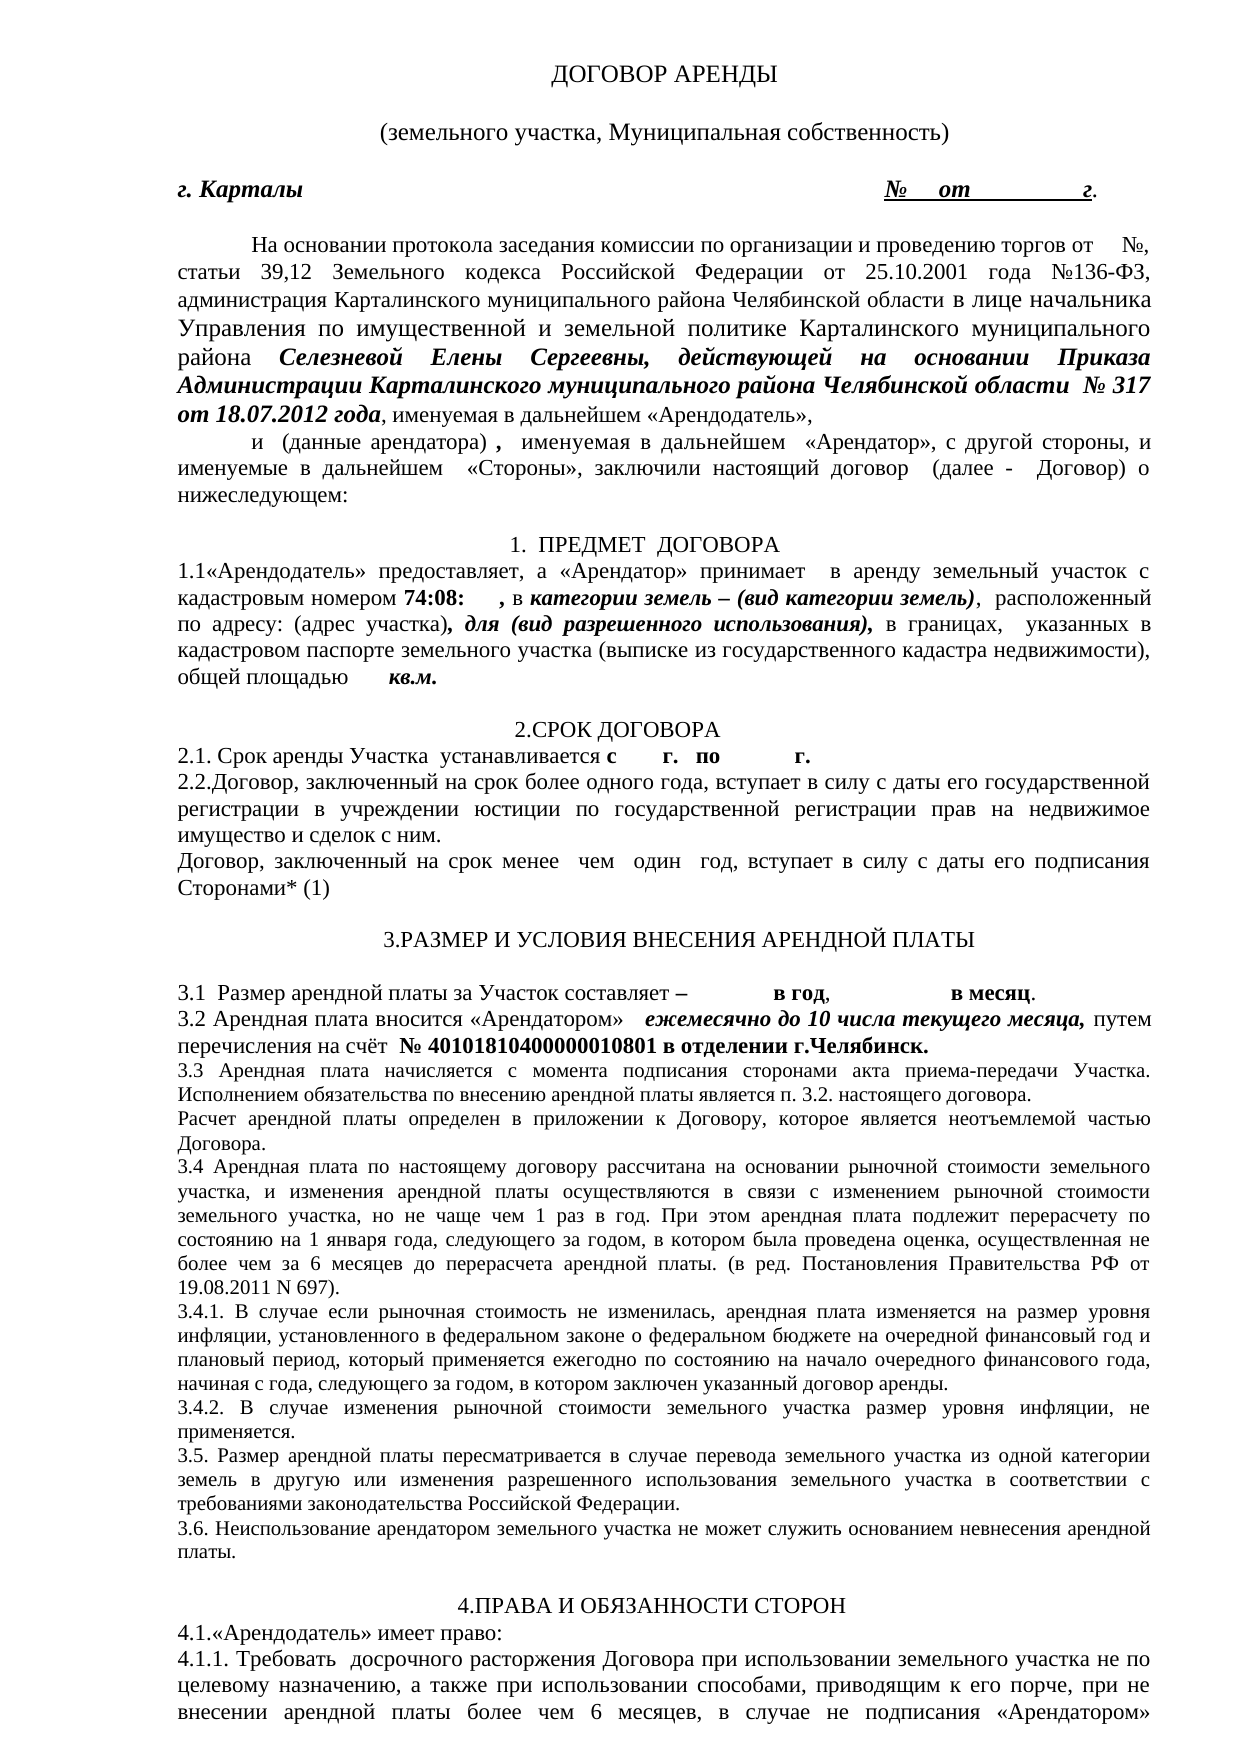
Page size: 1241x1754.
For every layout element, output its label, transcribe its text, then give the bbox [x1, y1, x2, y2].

text 3.6. Неиспользование арендатором земельного участка не может служить основанием невнесения арендной платы. [177, 1515, 1152, 1563]
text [177, 1645, 1152, 1724]
text (земельного участка, Муниципальная собственность) [177, 117, 1152, 145]
text ДОГОВОР АРЕНДЫ [177, 59, 1152, 88]
text 3.5. Размер арендной платы пересматривается в случае перевода земельного участка из одной категории земель в другую или изменения разрешенного использования земельного участка в соответствии с требованиями законодательства Российской Федерации. [177, 1443, 1152, 1515]
text Расчет арендной платы определен в приложении к Договору, которое является неотъемлемой частью Договора. [177, 1106, 1152, 1154]
text 2.СРОК ДОГОВОРА [177, 716, 1152, 742]
text 3.РАЗМЕР И УСЛОВИЯ ВНЕСЕНИЯ АРЕНДНОЙ ПЛАТЫ [177, 926, 1152, 953]
text г. Карталы № 192 от г. [177, 174, 1152, 203]
text 4.1.«Арендодатель» имеет право: [177, 1619, 1152, 1645]
text 1.1«Арендодатель» предоставляет, а «Арендатор» принимает в аренду земельный участок с кадастровым номером 74:08:4702035:11774:08: , в категории земель – (вид категории земель), расположенный по адресу: (адрес участка), для (вид разрешенного использования), в границах, указанных в кадастровом паспорте земельного участка (выписке из государственного кадастра недвижимости), общей площадью кв.м. [177, 557, 1152, 689]
text 3.4.1. В случае если рыночная стоимость не изменилась, арендная плата изменяется на размер уровня инфляции, установленного в федеральном законе о федеральном бюджете на очередной финансовый год и плановый период, который применяется ежегодно по состоянию на начало очередного финансового года, начиная с года, следующего за годом, в котором заключен указанный договор аренды. [177, 1299, 1152, 1395]
text 2.1. Срок аренды Участка устанавливается с г. по г. [177, 742, 1152, 768]
text На основании протокола заседания комиссии по организации и проведению торгов от №, статьи 39,12 Земельного кодекса Российской Федерации от 25.10.2001 года №136-ФЗ, администрация Карталинского муниципального района Челябинской области в лице начальника Управления по имущественной и земельной политике Карталинского муниципального района Селезневой Елены Сергеевны, действующей на основании Приказа Администрации Карталинского муниципального района Челябинской области № 317 от 18.07.2012 года, именуемая в дальнейшем «Арендодатель», [177, 232, 1152, 428]
text 2.2.Договор, заключенный на срок более одного года, вступает в силу с даты его государственной регистрации в учреждении юстиции по государственной регистрации прав на недвижимое имущество и сделок с ним. [177, 768, 1152, 847]
text 3.4 Арендная плата по настоящему договору рассчитана на основании рыночной стоимости земельного участка, и изменения арендной платы осуществляются в связи с изменением рыночной стоимости земельного участка, но не чаще чем 1 раз в год. При этом арендная плата подлежит перерасчету по состоянию на 1 января года, следующего за годом, в котором была проведена оценка, осуществленная не более чем за 6 месяцев до перерасчета арендной платы. (в ред. Постановления Правительства РФ от 19.08.2011 N 697). [177, 1154, 1152, 1299]
text 4.ПРАВА И ОБЯЗАННОСТИ СТОРОН [177, 1592, 1152, 1619]
text Договор, заключенный на срок менее чем один год, вступает в силу с даты его подписания Сторонами* (1) [177, 847, 1152, 900]
text и (данные арендатора) , именуемая в дальнейшем «Арендатор», с другой стороны, и именуемые в дальнейшем «Стороны», заключили настоящий договор (далее - Договор) о нижеследующем: [177, 428, 1152, 507]
text 3.1 Размер арендной платы за Участок составляет – в год, в месяц. [177, 979, 1152, 1006]
text 3.2 Арендная плата вносится «Арендатором» ежемесячно до 10 числа текущего месяца, путем перечисления на счёт № 40101810400000010801 в отделении г.Челябинск. [177, 1006, 1152, 1058]
text 1. ПРЕДМЕТ ДОГОВОРА [252, 531, 1152, 557]
text 3.4.2. В случае изменения рыночной стоимости земельного участка размер уровня инфляции, не применяется. [177, 1395, 1152, 1443]
text 3.3 Арендная плата начисляется с момента подписания сторонами акта приема-передачи Участка. Исполнением обязательства по внесению арендной платы является п. 3.2. настоящего договора. [177, 1058, 1152, 1106]
